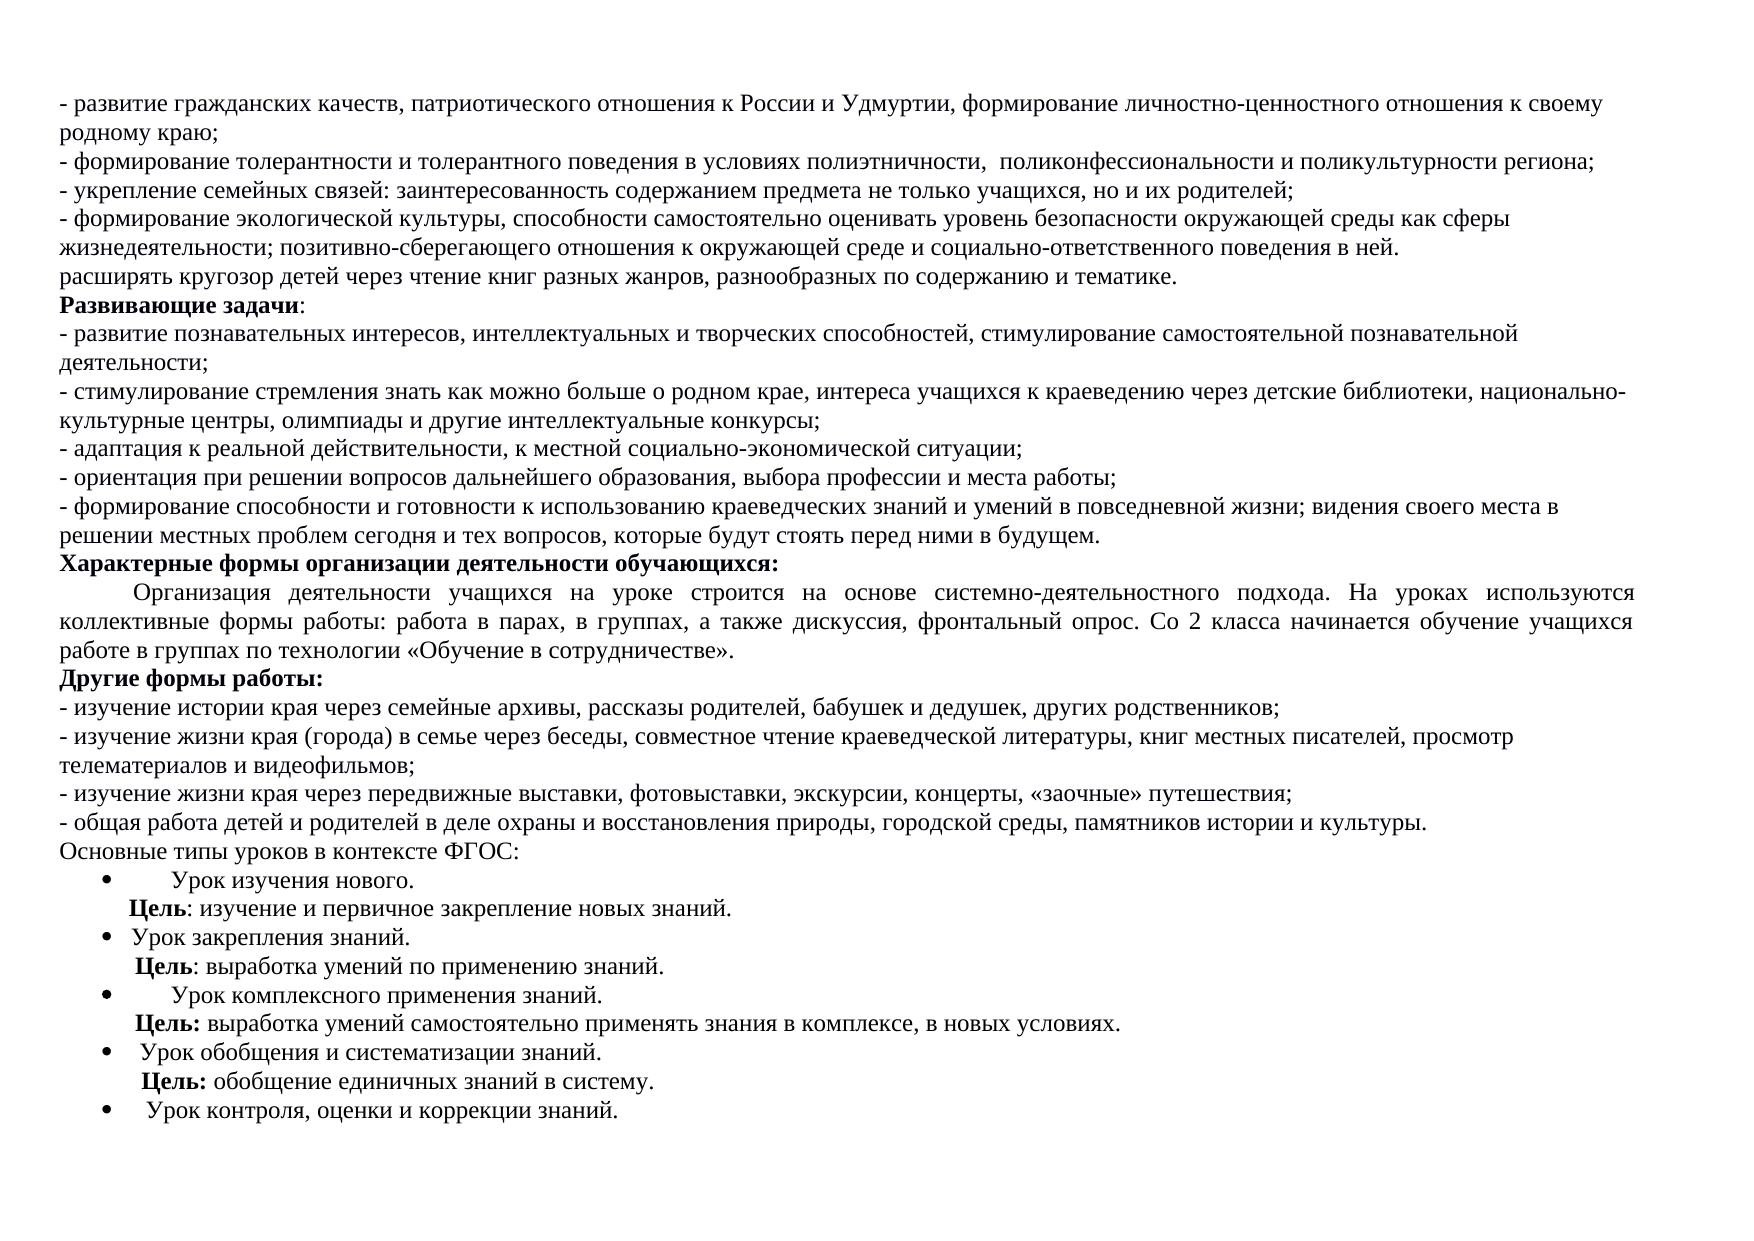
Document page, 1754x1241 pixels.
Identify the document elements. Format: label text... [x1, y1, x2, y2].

text Основные типы уроков в контексте ФГОС: [59, 836, 1636, 865]
text - изучение жизни края через передвижные выставки, фотовыставки, экскурсии, концерты, «заочные» путешествия; [59, 778, 1636, 807]
text Цель: изучение и первичное закрепление новых знаний. [103, 893, 1636, 922]
text - ориентация при решении вопросов дальнейшего образования, выбора профессии и места работы; [59, 462, 1636, 491]
text - изучение истории края через семейные архивы, рассказы родителей, бабушек и дедушек, других родственников; [59, 692, 1636, 721]
list Урок обобщения и систематизации знаний. [102, 1037, 1636, 1066]
list Урок изучения нового. [102, 865, 1636, 893]
text - адаптация к реальной действительности, к местной социально-экономической ситуации; [59, 433, 1636, 462]
text - формирование экологической культуры, способности самостоятельно оценивать уровень безопасности окружающей среды как сферы жизнедеятельности; позитивно-сберегающего отношения к окружающей среде и социально-ответственного поведения в ней. [59, 203, 1636, 261]
text - укрепление семейных связей: заинтересованность содержанием предмета не только учащихся, но и их родителей; [59, 175, 1636, 203]
text - формирование способности и готовности к использованию краеведческих знаний и умений в повседневной жизни; видения своего места в решении местных проблем сегодня и тех вопросов, которые будут стоять перед ними в будущем. [59, 491, 1636, 548]
text - изучение жизни края (города) в семье через беседы, совместное чтение краеведческой литературы, книг местных писателей, просмотр телематериалов и видеофильмов; [59, 721, 1636, 778]
list Урок комплексного применения знаний. [102, 980, 1636, 1008]
text - формирование толерантности и толерантного поведения в условиях полиэтничности, поликонфессиональности и поликультурности региона; [59, 146, 1636, 175]
list Характерные формы организации деятельности обучающихся: [59, 548, 1636, 577]
text - общая работа детей и родителей в деле охраны и восстановления природы, городской среды, памятников истории и культуры. [59, 807, 1636, 836]
text расширять кругозор детей через чтение книг разных жанров, разнообразных по содержанию и тематике. [59, 261, 1636, 290]
list Урок контроля, оценки и коррекции знаний. [102, 1095, 1636, 1123]
text - развитие познавательных интересов, интеллектуальных и творческих способностей, стимулирование самостоятельной познавательной деятельности; [59, 318, 1636, 376]
text Организация деятельности учащихся на уроке строится на основе системно-деятельностного подхода. На уроках используются коллективные формы работы: работа в парах, в группах, а также дискуссия, фронтальный опрос. Со 2 класса начинается обучение учащихся работе в группах по технологии «Обучение в сотрудничестве». [59, 577, 1636, 663]
list Урок закрепления знаний. [102, 922, 1636, 951]
text Цель: выработка умений по применению знаний. [103, 951, 1636, 980]
text Развивающие задачи: [59, 290, 1636, 318]
text - стимулирование стремления знать как можно больше о родном крае, интереса учащихся к краеведению через детские библиотеки, национально-культурные центры, олимпиады и другие интеллектуальные конкурсы; [59, 376, 1636, 433]
text - развитие гражданских качеств, патриотического отношения к России и Удмуртии, формирование личностно-ценностного отношения к своему родному краю; [59, 88, 1636, 146]
text Цель: выработка умений самостоятельно применять знания в комплексе, в новых условиях. [103, 1008, 1636, 1037]
text Цель: обобщение единичных знаний в систему. [103, 1066, 1636, 1095]
text Другие формы работы: [59, 663, 1636, 692]
